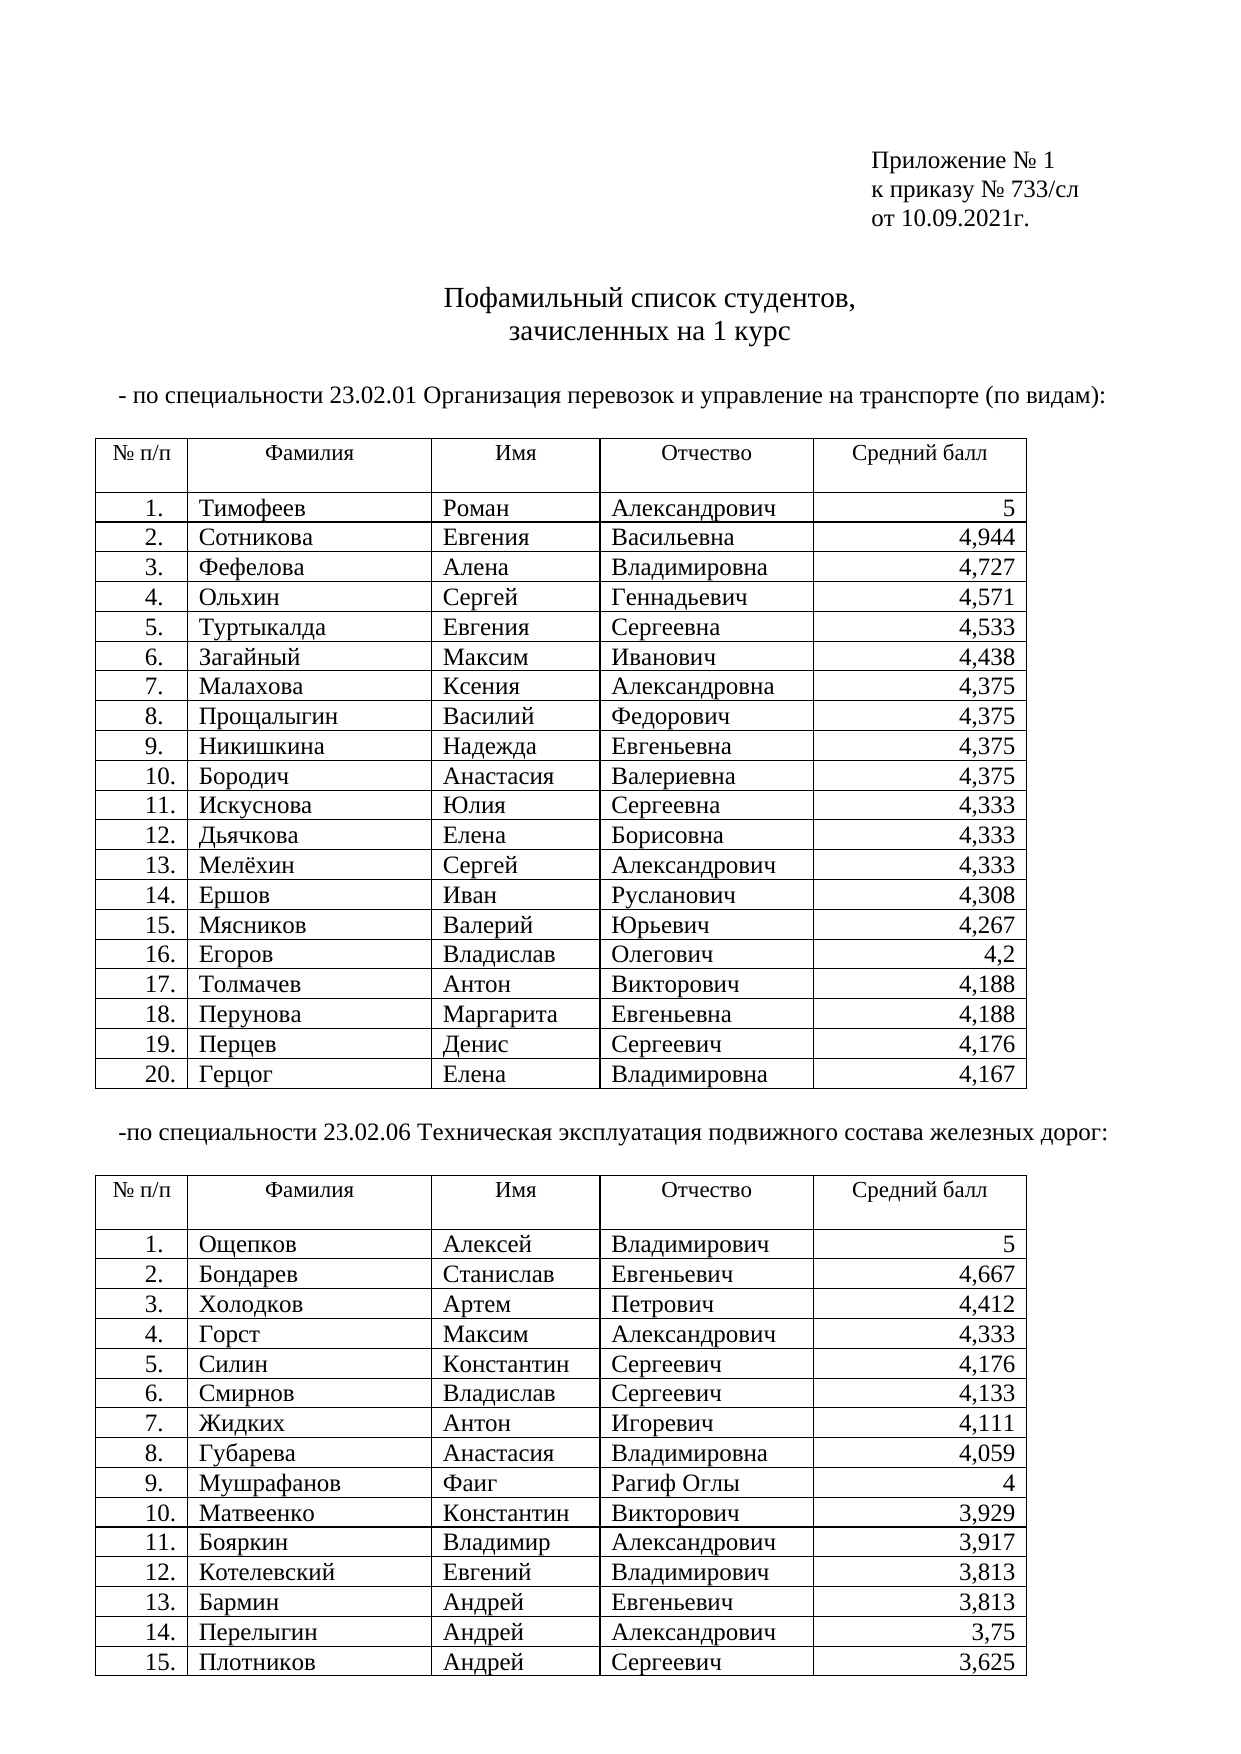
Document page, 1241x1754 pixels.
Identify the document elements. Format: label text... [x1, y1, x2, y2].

table_cell 5 [814, 1230, 1026, 1258]
table_cell Прощалыгин [188, 701, 431, 730]
table_cell Сергей [432, 850, 599, 879]
text Пофамильный список студентов, [118, 280, 1181, 313]
table_cell [96, 731, 187, 760]
table_cell Федорович [601, 701, 813, 730]
table_cell 4,167 [814, 1059, 1026, 1087]
table_cell Викторович [601, 1498, 813, 1526]
table_cell Евгения [432, 612, 599, 641]
table_cell Иван [432, 880, 599, 909]
table_cell [96, 1259, 187, 1288]
table_cell Малахова [188, 671, 431, 700]
table_cell Алексей [432, 1230, 599, 1258]
table_cell Владимировна [601, 552, 813, 581]
table_cell Сергеевич [601, 1647, 813, 1675]
table_cell Бармин [188, 1587, 431, 1616]
table_cell [96, 493, 187, 521]
table_cell 4,375 [814, 671, 1026, 700]
table_cell Евгеньевич [601, 1259, 813, 1288]
table_cell [96, 940, 187, 968]
table_cell Евгеньевич [601, 1587, 813, 1616]
table_cell [96, 1230, 187, 1258]
table_cell [96, 1498, 187, 1526]
table_cell 5 [814, 493, 1026, 521]
table_cell Фаиг [432, 1468, 599, 1497]
table_cell Сергеевна [601, 791, 813, 819]
table_cell [96, 582, 187, 611]
table_cell Константин [432, 1349, 599, 1377]
table_cell Евгения [432, 523, 599, 551]
table_cell Сергей [432, 582, 599, 611]
table_cell 3,625 [814, 1647, 1026, 1675]
table_cell [96, 820, 187, 849]
table_header Имя [432, 439, 599, 492]
table_header Имя [432, 1176, 599, 1228]
table_cell 4,267 [814, 910, 1026, 938]
table_cell Смирнов [188, 1379, 431, 1407]
table_cell 4,375 [814, 761, 1026, 789]
table_cell 4,333 [814, 850, 1026, 879]
table_cell Горст [188, 1319, 431, 1348]
table_cell 4,133 [814, 1379, 1026, 1407]
table_cell Бородич [188, 761, 431, 789]
table_header Отчество [601, 1176, 813, 1228]
table_cell Сергеевич [601, 1029, 813, 1058]
table_cell Анастасия [432, 761, 599, 789]
table_cell Александрович [601, 1617, 813, 1646]
table_cell Денис [432, 1029, 599, 1058]
table_cell Иванович [601, 642, 813, 670]
table_cell [96, 1528, 187, 1556]
table_cell 4,375 [814, 701, 1026, 730]
table_cell Роман [432, 493, 599, 521]
table_cell [96, 761, 187, 789]
table_cell Константин [432, 1498, 599, 1526]
table_cell Ершов [188, 880, 431, 909]
table_cell [96, 1587, 187, 1616]
table_cell [96, 880, 187, 909]
table_cell Жидких [188, 1408, 431, 1437]
table_header Средний балл [814, 439, 1026, 492]
table_cell 4,412 [814, 1289, 1026, 1318]
table_cell Сотникова [188, 523, 431, 551]
table_cell [96, 1349, 187, 1377]
table_cell Рагиф Оглы [601, 1468, 813, 1497]
table_cell Алена [432, 552, 599, 581]
table_cell 4,571 [814, 582, 1026, 611]
table_cell Александрович [601, 493, 813, 521]
table_cell Перцев [188, 1029, 431, 1058]
table_cell Валериевна [601, 761, 813, 789]
table_cell 4,176 [814, 1349, 1026, 1377]
table_header Фамилия [188, 1176, 431, 1228]
table_cell Ольхин [188, 582, 431, 611]
table_cell Андрей [432, 1647, 599, 1675]
table_cell Мушрафанов [188, 1468, 431, 1497]
table_cell Сергеевич [601, 1379, 813, 1407]
table_cell Елена [432, 820, 599, 849]
table_cell Петрович [601, 1289, 813, 1318]
table_cell Юрьевич [601, 910, 813, 938]
table_cell 4,188 [814, 969, 1026, 998]
table_cell Владимирович [601, 1557, 813, 1586]
table_cell 4,533 [814, 612, 1026, 641]
table_cell Евгеньевна [601, 731, 813, 760]
table_cell Александрович [601, 1319, 813, 1348]
table_cell Василий [432, 701, 599, 730]
table_cell Станислав [432, 1259, 599, 1288]
table_cell 4,438 [814, 642, 1026, 670]
table_cell Матвеенко [188, 1498, 431, 1526]
table_cell Никишкина [188, 731, 431, 760]
table_cell [96, 642, 187, 670]
table_cell [96, 1029, 187, 1058]
table_cell Александровна [601, 671, 813, 700]
table_cell Владимирович [601, 1230, 813, 1258]
table_cell Бондарев [188, 1259, 431, 1288]
table_cell 4,2 [814, 940, 1026, 968]
table_cell Владимировна [601, 1438, 813, 1467]
table_cell [96, 612, 187, 641]
table_cell Артем [432, 1289, 599, 1318]
table_cell Юлия [432, 791, 599, 819]
table_cell Валерий [432, 910, 599, 938]
table_header № п/п [96, 439, 187, 492]
table_cell Маргарита [432, 999, 599, 1028]
table_cell Сергеевич [601, 1349, 813, 1377]
table_cell [96, 999, 187, 1028]
table_cell 3,917 [814, 1528, 1026, 1556]
table_cell [96, 1289, 187, 1318]
table_cell Александрович [601, 1528, 813, 1556]
text -по специальности 23.02.06 Техническая эксплуатация подвижного состава железных дорог: [118, 1117, 1181, 1146]
table_cell [96, 1408, 187, 1437]
table_cell 3,813 [814, 1587, 1026, 1616]
table_cell Максим [432, 642, 599, 670]
table_cell 4,667 [814, 1259, 1026, 1288]
table_cell [96, 1647, 187, 1675]
table_cell Тимофеев [188, 493, 431, 521]
table_cell Евгеньевна [601, 999, 813, 1028]
table_cell Владимировна [601, 1059, 813, 1087]
table_cell 4,944 [814, 523, 1026, 551]
table_cell 4,333 [814, 791, 1026, 819]
table_cell Антон [432, 1408, 599, 1437]
table_cell Ощепков [188, 1230, 431, 1258]
table_cell [96, 1468, 187, 1497]
table_cell Борисовна [601, 820, 813, 849]
table_cell 4,111 [814, 1408, 1026, 1437]
table_header Отчество [601, 439, 813, 492]
table_cell Дьячкова [188, 820, 431, 849]
table_cell 3,75 [814, 1617, 1026, 1646]
table_cell Перунова [188, 999, 431, 1028]
table_cell Олегович [601, 940, 813, 968]
table_cell [96, 969, 187, 998]
table_cell [96, 552, 187, 581]
table_cell Туртыкалда [188, 612, 431, 641]
table_cell Губарева [188, 1438, 431, 1467]
table_cell [96, 701, 187, 730]
table_cell Плотников [188, 1647, 431, 1675]
table_cell Искуснова [188, 791, 431, 819]
table_header № п/п [96, 1176, 187, 1228]
table_cell Викторович [601, 969, 813, 998]
table_cell Русланович [601, 880, 813, 909]
table_cell Загайный [188, 642, 431, 670]
table_cell Владимир [432, 1528, 599, 1556]
table_cell Перелыгин [188, 1617, 431, 1646]
text - по специальности 23.02.01 Организация перевозок и управление на транспорте (по видам): [118, 380, 1181, 409]
table_cell 4,188 [814, 999, 1026, 1028]
table_cell [96, 1438, 187, 1467]
table_cell Владислав [432, 1379, 599, 1407]
table_cell Андрей [432, 1587, 599, 1616]
table_cell Бояркин [188, 1528, 431, 1556]
table_cell Антон [432, 969, 599, 998]
table_cell Александрович [601, 850, 813, 879]
table_cell [96, 1059, 187, 1087]
table_cell Игоревич [601, 1408, 813, 1437]
table_cell [96, 671, 187, 700]
table_cell [96, 523, 187, 551]
table_cell Котелевский [188, 1557, 431, 1586]
table_cell Елена [432, 1059, 599, 1087]
table_cell 4,059 [814, 1438, 1026, 1467]
table_cell 4,333 [814, 1319, 1026, 1348]
table_cell 3,813 [814, 1557, 1026, 1586]
table_cell Мясников [188, 910, 431, 938]
table_cell Васильевна [601, 523, 813, 551]
table_cell Холодков [188, 1289, 431, 1318]
table_cell 4,308 [814, 880, 1026, 909]
table_cell 3,929 [814, 1498, 1026, 1526]
table_cell [96, 1617, 187, 1646]
table_cell Силин [188, 1349, 431, 1377]
table_cell 4,727 [814, 552, 1026, 581]
table_cell Сергеевна [601, 612, 813, 641]
table_cell [96, 850, 187, 879]
table_cell [96, 1557, 187, 1586]
table_cell 4,375 [814, 731, 1026, 760]
table_cell Евгений [432, 1557, 599, 1586]
table_cell Егоров [188, 940, 431, 968]
table_cell 4,333 [814, 820, 1026, 849]
text зачисленных на 1 курс [118, 313, 1181, 347]
text от 10.09.2021г. [871, 203, 1181, 232]
table_cell Владислав [432, 940, 599, 968]
table_cell Андрей [432, 1617, 599, 1646]
table_cell Надежда [432, 731, 599, 760]
text Приложение № 1 [871, 145, 1181, 174]
table_cell 4,176 [814, 1029, 1026, 1058]
table_cell Мелёхин [188, 850, 431, 879]
text к приказу № 733/сл [871, 174, 1181, 203]
table_cell Анастасия [432, 1438, 599, 1467]
table_header Фамилия [188, 439, 431, 492]
table_cell Толмачев [188, 969, 431, 998]
table_cell [96, 910, 187, 938]
table_cell Герцог [188, 1059, 431, 1087]
table_cell [96, 1379, 187, 1407]
table_header Средний балл [814, 1176, 1026, 1228]
table_cell Максим [432, 1319, 599, 1348]
table_cell Геннадьевич [601, 582, 813, 611]
table_cell Ксения [432, 671, 599, 700]
table_cell Фефелова [188, 552, 431, 581]
table_cell [96, 791, 187, 819]
table_cell [96, 1319, 187, 1348]
table_cell 4 [814, 1468, 1026, 1497]
